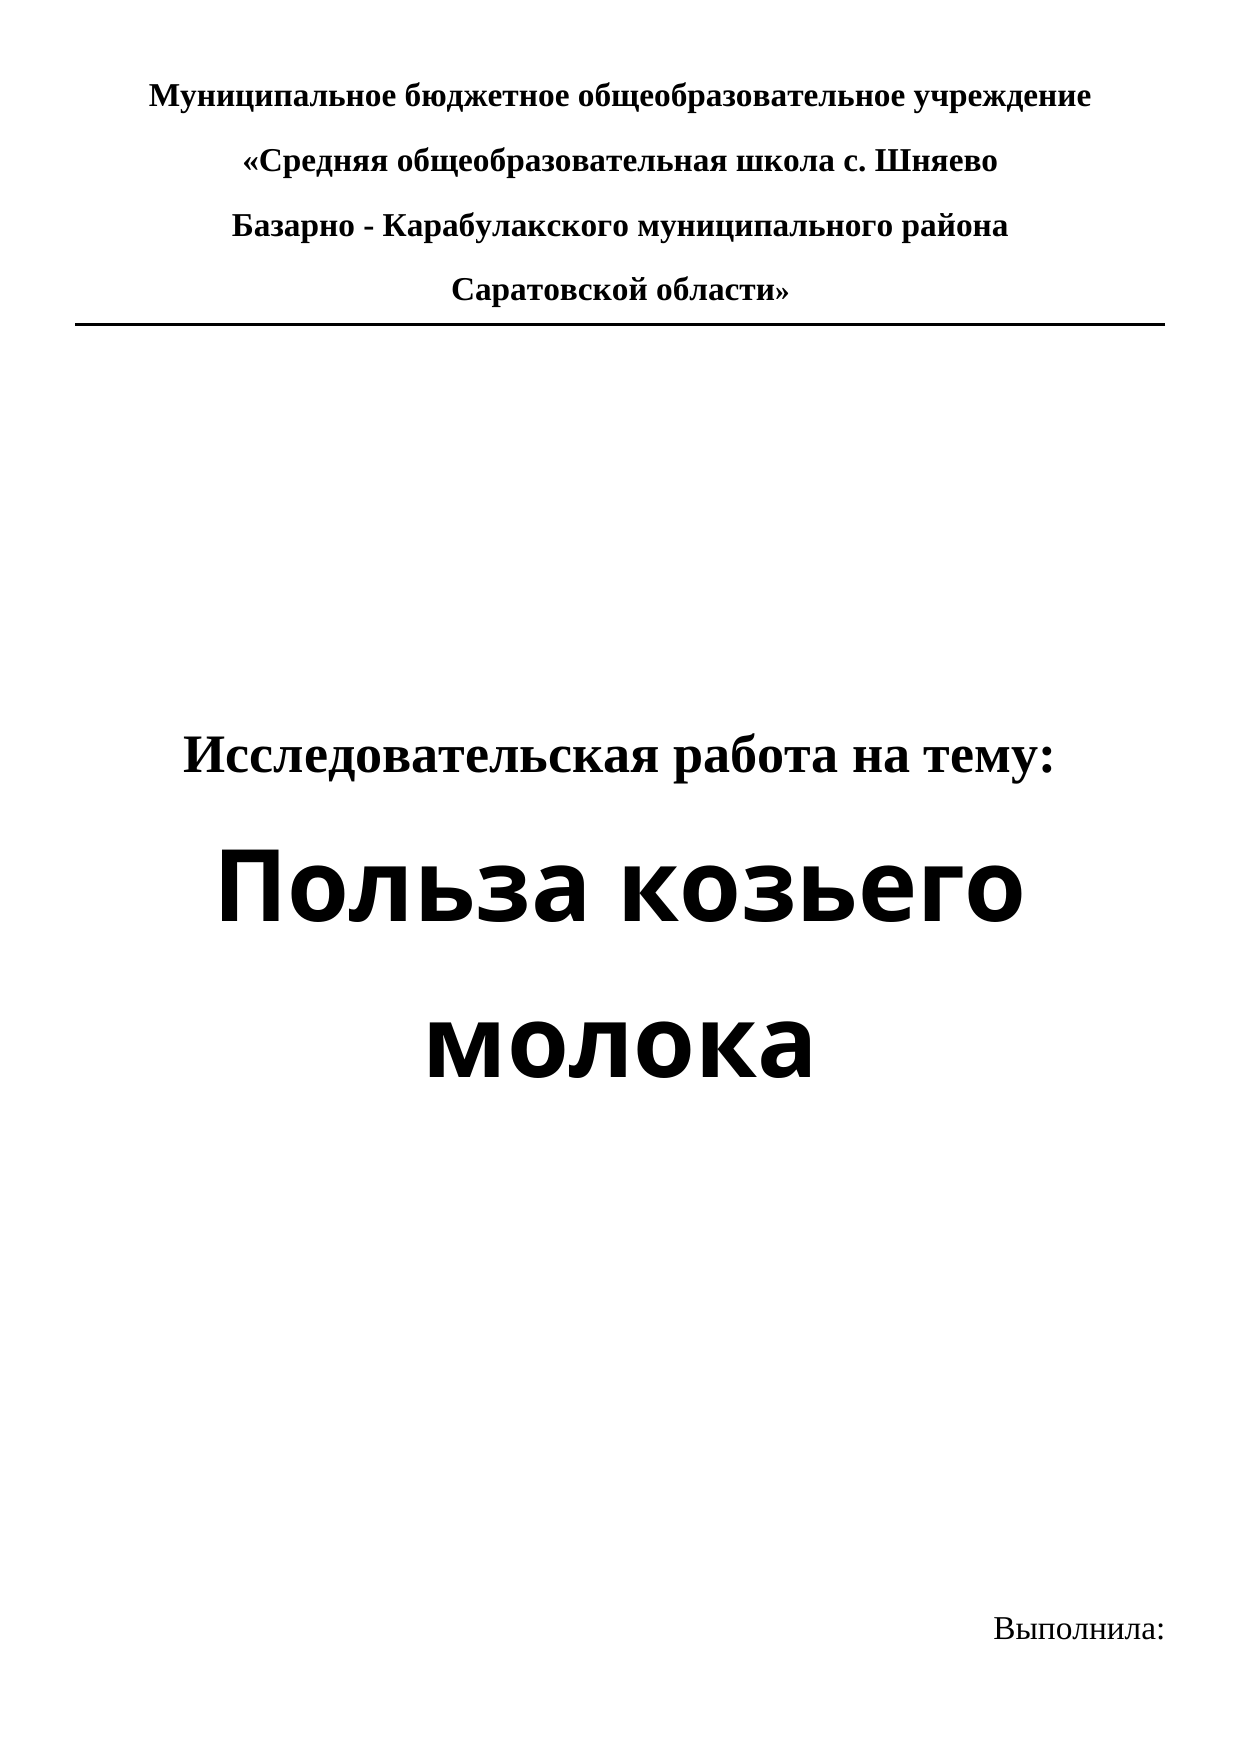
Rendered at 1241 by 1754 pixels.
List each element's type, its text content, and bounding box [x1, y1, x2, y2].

text Муниципальное бюджетное общеобразовательное учреждение [75, 75, 1165, 113]
text Саратовской области» [75, 270, 1165, 323]
text Исследовательская работа на тему: [75, 722, 1165, 784]
text Выполнила: [75, 1608, 1165, 1647]
text Польза козьего молока [75, 814, 1165, 1107]
text Базарно - Карабулакского муниципального района [75, 205, 1165, 243]
text «Средняя общеобразовательная школа с. Шняево [75, 140, 1165, 178]
